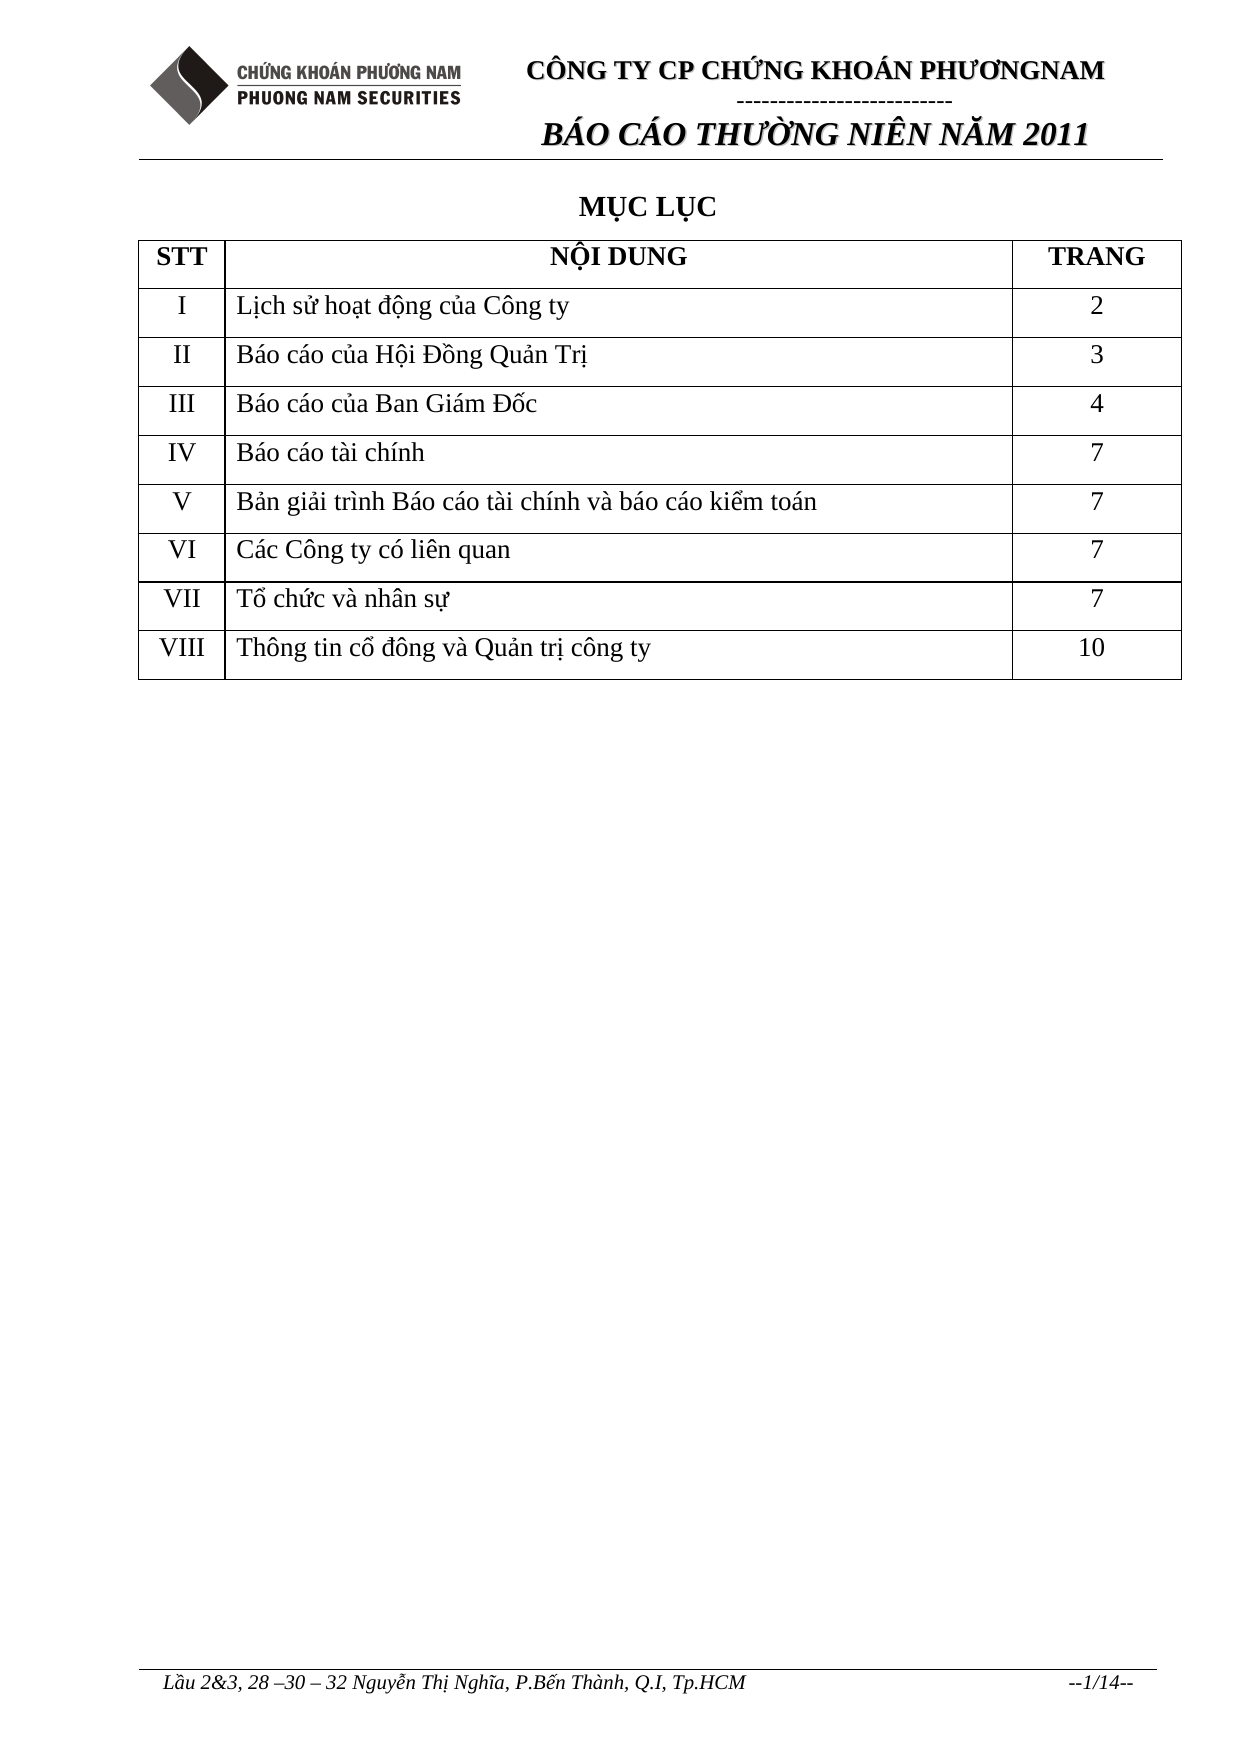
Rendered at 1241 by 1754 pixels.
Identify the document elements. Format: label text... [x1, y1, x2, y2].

table_header STT [139, 241, 224, 288]
table_cell Các Công ty có liên quan [226, 534, 1012, 581]
table_cell 7 [1013, 534, 1181, 581]
table_cell IV [139, 436, 224, 484]
table_cell 3 [1013, 338, 1181, 386]
table_cell II [139, 338, 224, 386]
table_cell Thông tin cổ đông và Quản trị công ty [226, 631, 1012, 679]
table_cell Báo cáo của Hội Đồng Quản Trị [226, 338, 1012, 386]
table_cell 7 [1013, 436, 1181, 484]
table_cell III [139, 387, 224, 435]
table_cell 4 [1013, 387, 1181, 435]
table_cell VII [139, 583, 224, 630]
table_cell I [139, 289, 224, 337]
table_cell VI [139, 534, 224, 581]
table_cell Bản giải trình Báo cáo tài chính và báo cáo kiểm toán [226, 485, 1012, 533]
table_header NỘI DUNG [226, 241, 1012, 288]
table_cell Báo cáo tài chính [226, 436, 1012, 484]
table_cell 2 [1013, 289, 1181, 337]
table_cell 7 [1013, 485, 1181, 533]
table_header TRANG [1013, 241, 1181, 288]
table_cell V [139, 485, 224, 533]
subtitle MỤC LỤC [150, 189, 1146, 223]
table_cell 10 [1013, 631, 1181, 679]
table_cell VIII [139, 631, 224, 679]
table_cell 7 [1013, 583, 1181, 630]
table_cell Báo cáo của Ban Giám Đốc [226, 387, 1012, 435]
table_cell Lịch sử hoạt động của Công ty [226, 289, 1012, 337]
table_cell Tổ chức và nhân sự [226, 583, 1012, 630]
picture [150, 46, 461, 125]
